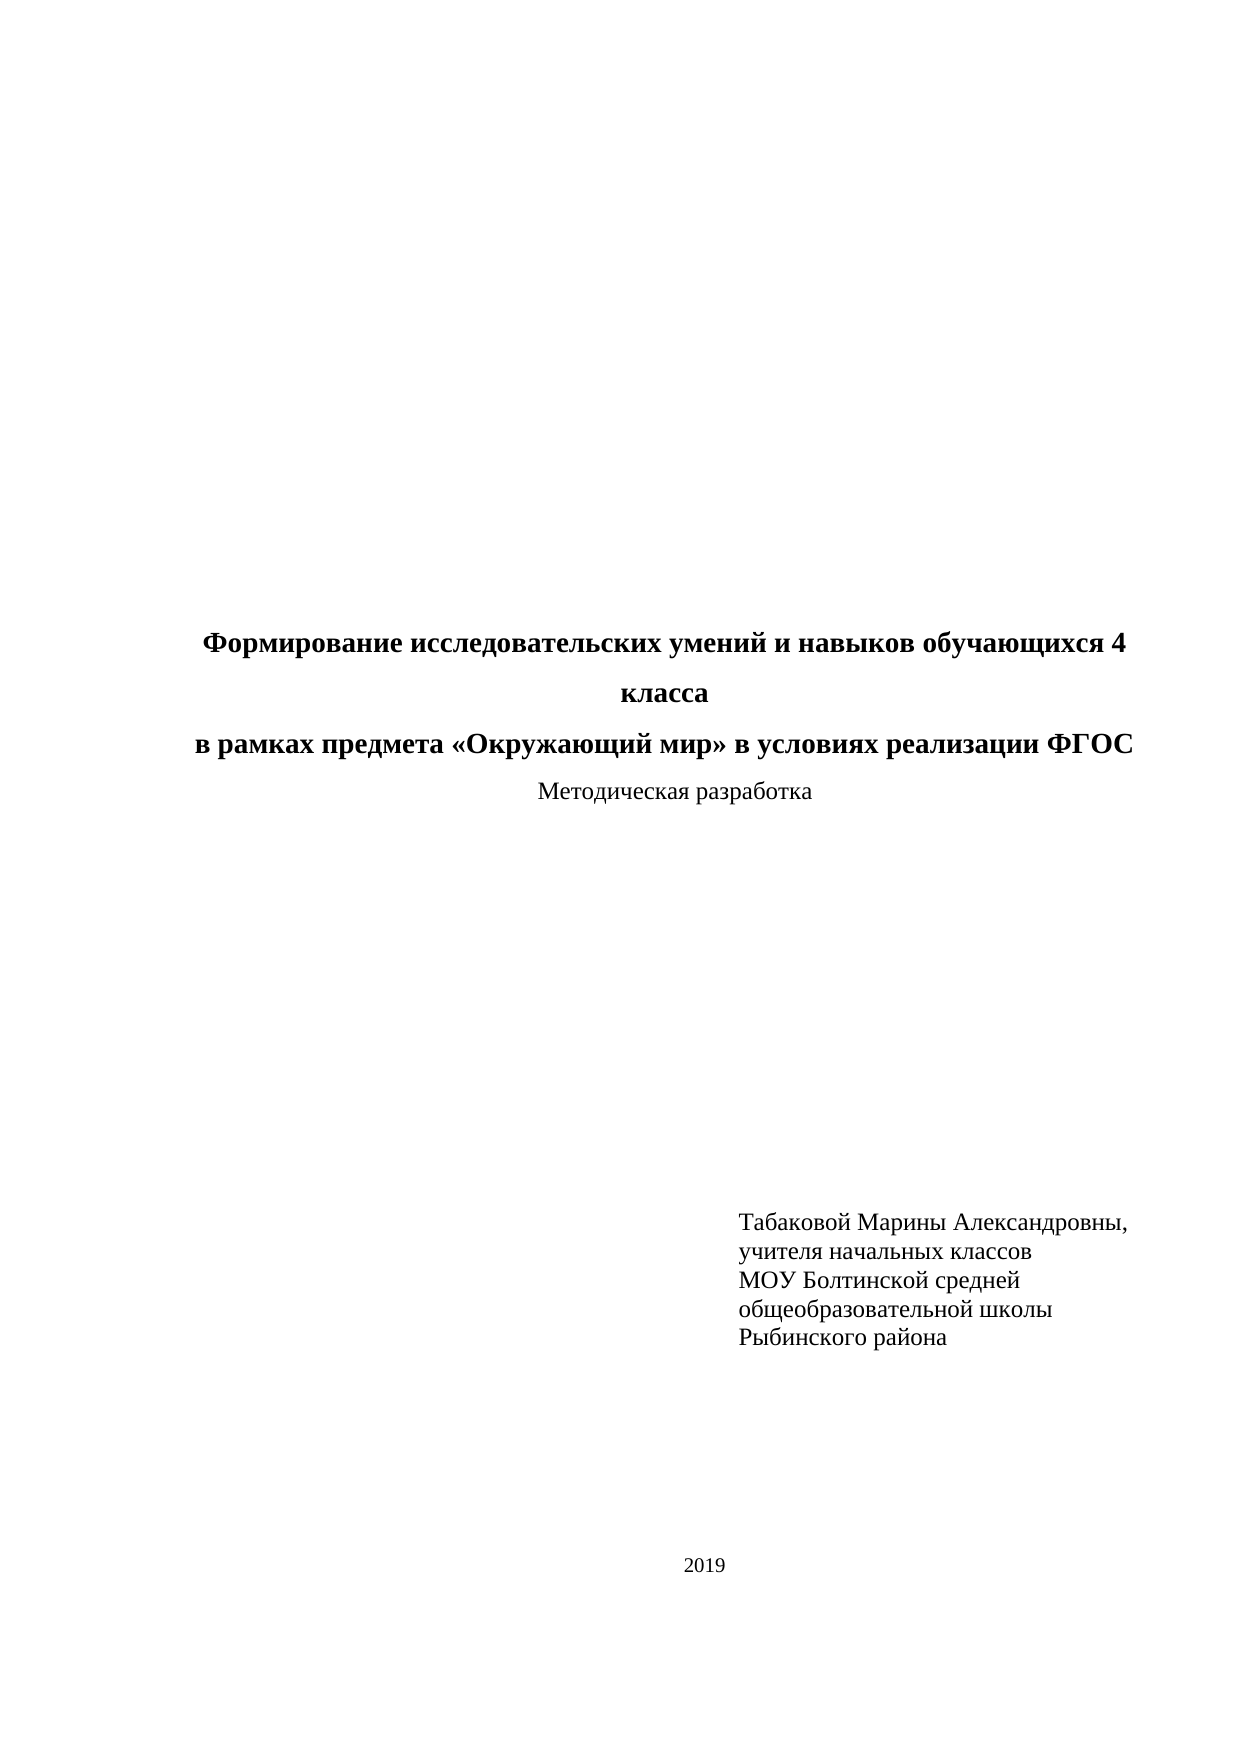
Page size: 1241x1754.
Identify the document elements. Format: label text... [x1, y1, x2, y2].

text МОУ Болтинской средней [177, 1265, 1152, 1294]
text Табаковой Марины Александровны, [177, 1207, 1152, 1236]
text 2019 [177, 1552, 1231, 1577]
text учителя начальных классов [177, 1236, 1152, 1265]
text Методическая разработка [118, 776, 1231, 805]
text Формирование исследовательских умений и навыков обучающихся 4 класса [177, 625, 1152, 709]
text в рамках предмета «Окружающий мир» в условиях реализации ФГОС [177, 726, 1152, 759]
text Рыбинского района [177, 1322, 1152, 1351]
text общеобразовательной школы [177, 1294, 1152, 1322]
